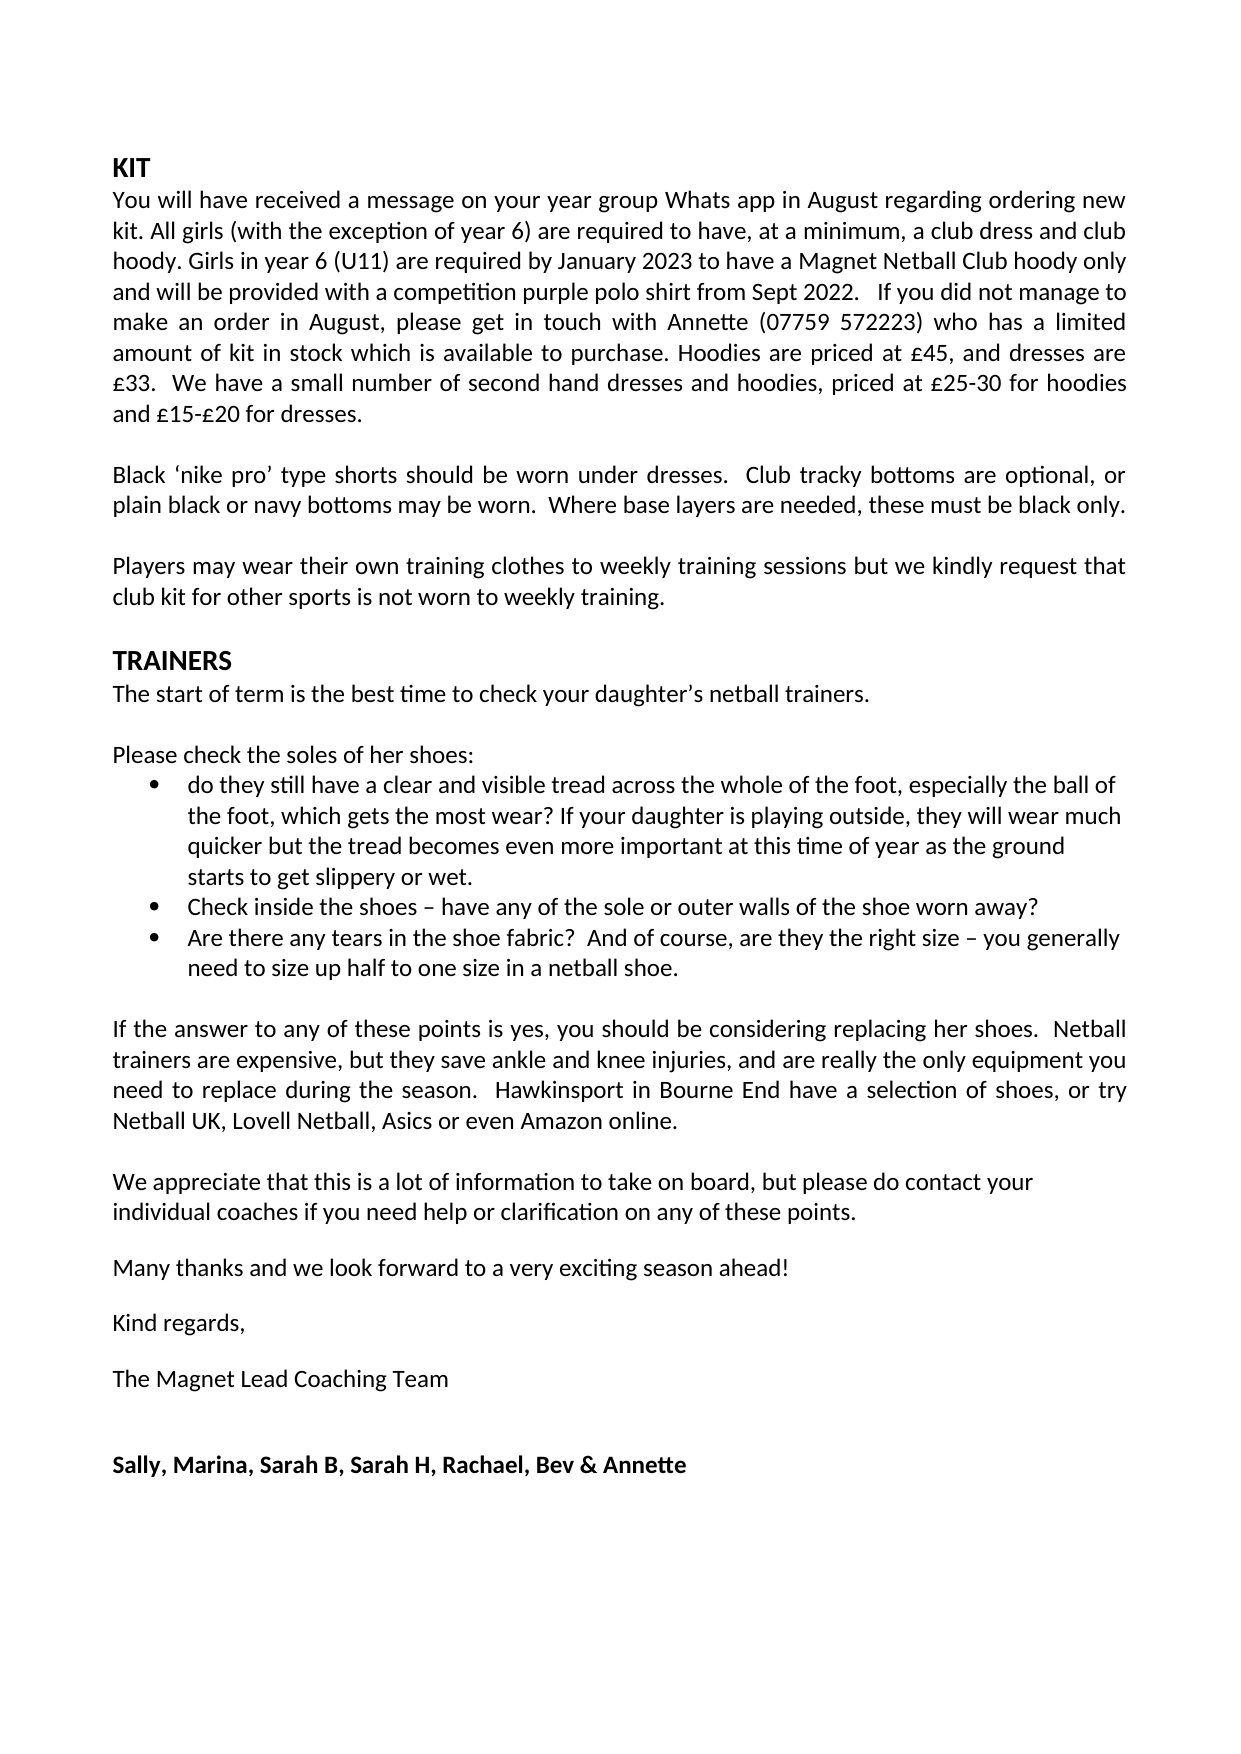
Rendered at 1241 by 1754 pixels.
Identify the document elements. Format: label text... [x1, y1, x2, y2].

text We appreciate that this is a lot of information to take on board, but please do contact your individual coaches if you need help or clarification on any of these points. [112, 1136, 1128, 1227]
list do they still have a clear and visible tread across the whole of the foot, especially the ball of the foot, which gets the most wear? If your daughter is playing outside, they will wear much quicker but the tread becomes even more important at this time of year as the ground starts to get slippery or wet. [150, 769, 1128, 891]
text The Magnet Lead Coaching Team [112, 1363, 1128, 1394]
text Sally, Marina, Sarah B, Sarah H, Rachael, Bev & Annette [112, 1419, 1128, 1508]
list Check inside the shoes – have any of the sole or outer walls of the shoe worn away? [150, 891, 1128, 922]
text If the answer to any of these points is yes, you should be considering replacing her shoes. Netball trainers are expensive, but they save ankle and knee injuries, and are really the only equipment you need to replace during the season. Hawkinsport in Bourne End have a selection of shoes, or try Netball UK, Lovell Netball, Asics or even Amazon online. [112, 1013, 1128, 1136]
text Please check the soles of her shoes: [112, 739, 1128, 769]
list Are there any tears in the shoe fabric? And of course, are they the right size – you generally need to size up half to one size in a netball shoe. [150, 922, 1128, 983]
text KIT [112, 149, 1128, 184]
text The start of term is the best time to check your daughter’s netball trainers. [112, 678, 1128, 708]
text TRAINERS [112, 642, 1128, 678]
text Black ‘nike pro’ type shorts should be worn under dresses. Club tracky bottoms are optional, or plain black or navy bottoms may be worn. Where base layers are needed, these must be black only. [112, 428, 1128, 520]
text Players may wear their own training clothes to weekly training sessions but we kindly request that club kit for other sports is not worn to weekly training. [112, 551, 1128, 612]
text Kind regards, [112, 1308, 1128, 1338]
text You will have received a message on your year group Whats app in August regarding ordering new kit. All girls (with the exception of year 6) are required to have, at a minimum, a club dress and club hoody. Girls in year 6 (U11) are required by January 2023 to have a Magnet Netball Club hoody only and will be provided with a competition purple polo shirt from Sept 2022. If you did not manage to make an order in August, please get in touch with Annette (07759 572223) who has a limited amount of kit in stock which is available to purchase. Hoodies are priced at £45, and dresses are £33. We have a small number of second hand dresses and hoodies, priced at £25-30 for hoodies and £15-£20 for dresses. [112, 184, 1128, 428]
text Many thanks and we look forward to a very exciting season ahead! [112, 1252, 1128, 1283]
